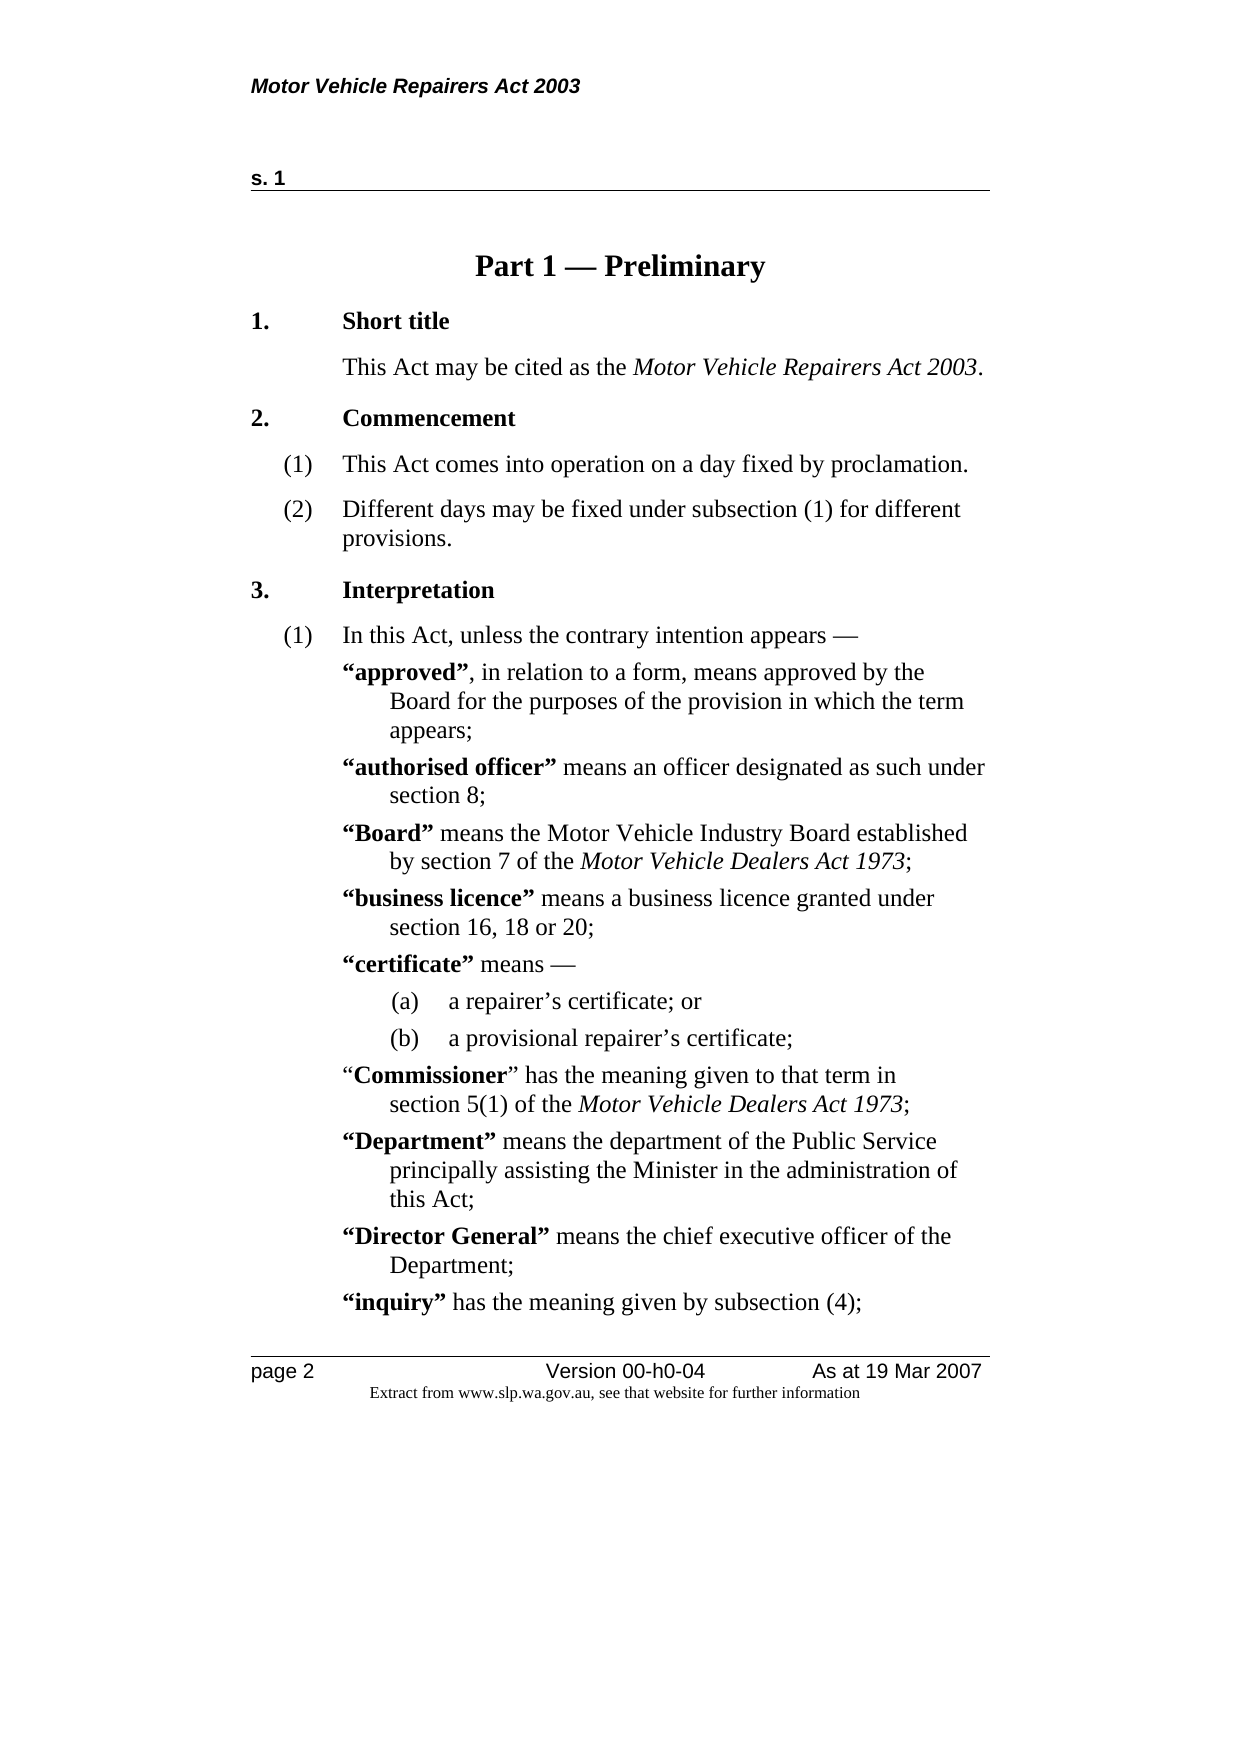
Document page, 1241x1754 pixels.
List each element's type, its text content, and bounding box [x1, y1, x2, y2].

subtitle 3. Interpretation [251, 575, 990, 603]
text “inquiry” has the meaning given by subsection (4); [251, 1287, 990, 1316]
text (a) a repairer’s certificate; or [251, 986, 990, 1015]
text (2) Different days may be fixed under subsection (1) for different provisions. [251, 494, 990, 552]
text “Director General” means the chief executive officer of the Department; [251, 1221, 990, 1278]
text (1) In this Act, unless the contrary intention appears — [251, 620, 990, 649]
text (b) a provisional repairer’s certificate; [251, 1023, 990, 1052]
text “authorised officer” means an officer designated as such under section 8; [251, 752, 990, 809]
subtitle Part 1 — Preliminary [251, 247, 990, 283]
text (1) This Act comes into operation on a day fixed by proclamation. [251, 449, 990, 478]
text “certificate” means — [251, 949, 990, 978]
text “approved”, in relation to a form, means approved by the Board for the purposes of the provision in which the term appears; [251, 657, 990, 743]
subtitle 1. Short title [251, 306, 990, 335]
subtitle 2. Commencement [251, 403, 990, 432]
text This Act may be cited as the Motor Vehicle Repairers Act 2003. [251, 352, 990, 381]
text “business licence” means a business licence granted under section 16, 18 or 20; [251, 883, 990, 941]
text “Commissioner” has the meaning given to that term in section 5(1) of the Motor Vehicle Dealers Act 1973; [251, 1061, 990, 1118]
text “Board” means the Motor Vehicle Industry Board established by section 7 of the Motor Vehicle Dealers Act 1973; [251, 818, 990, 875]
text “Department” means the department of the Public Service principally assisting the Minister in the administration of this Act; [251, 1126, 990, 1213]
